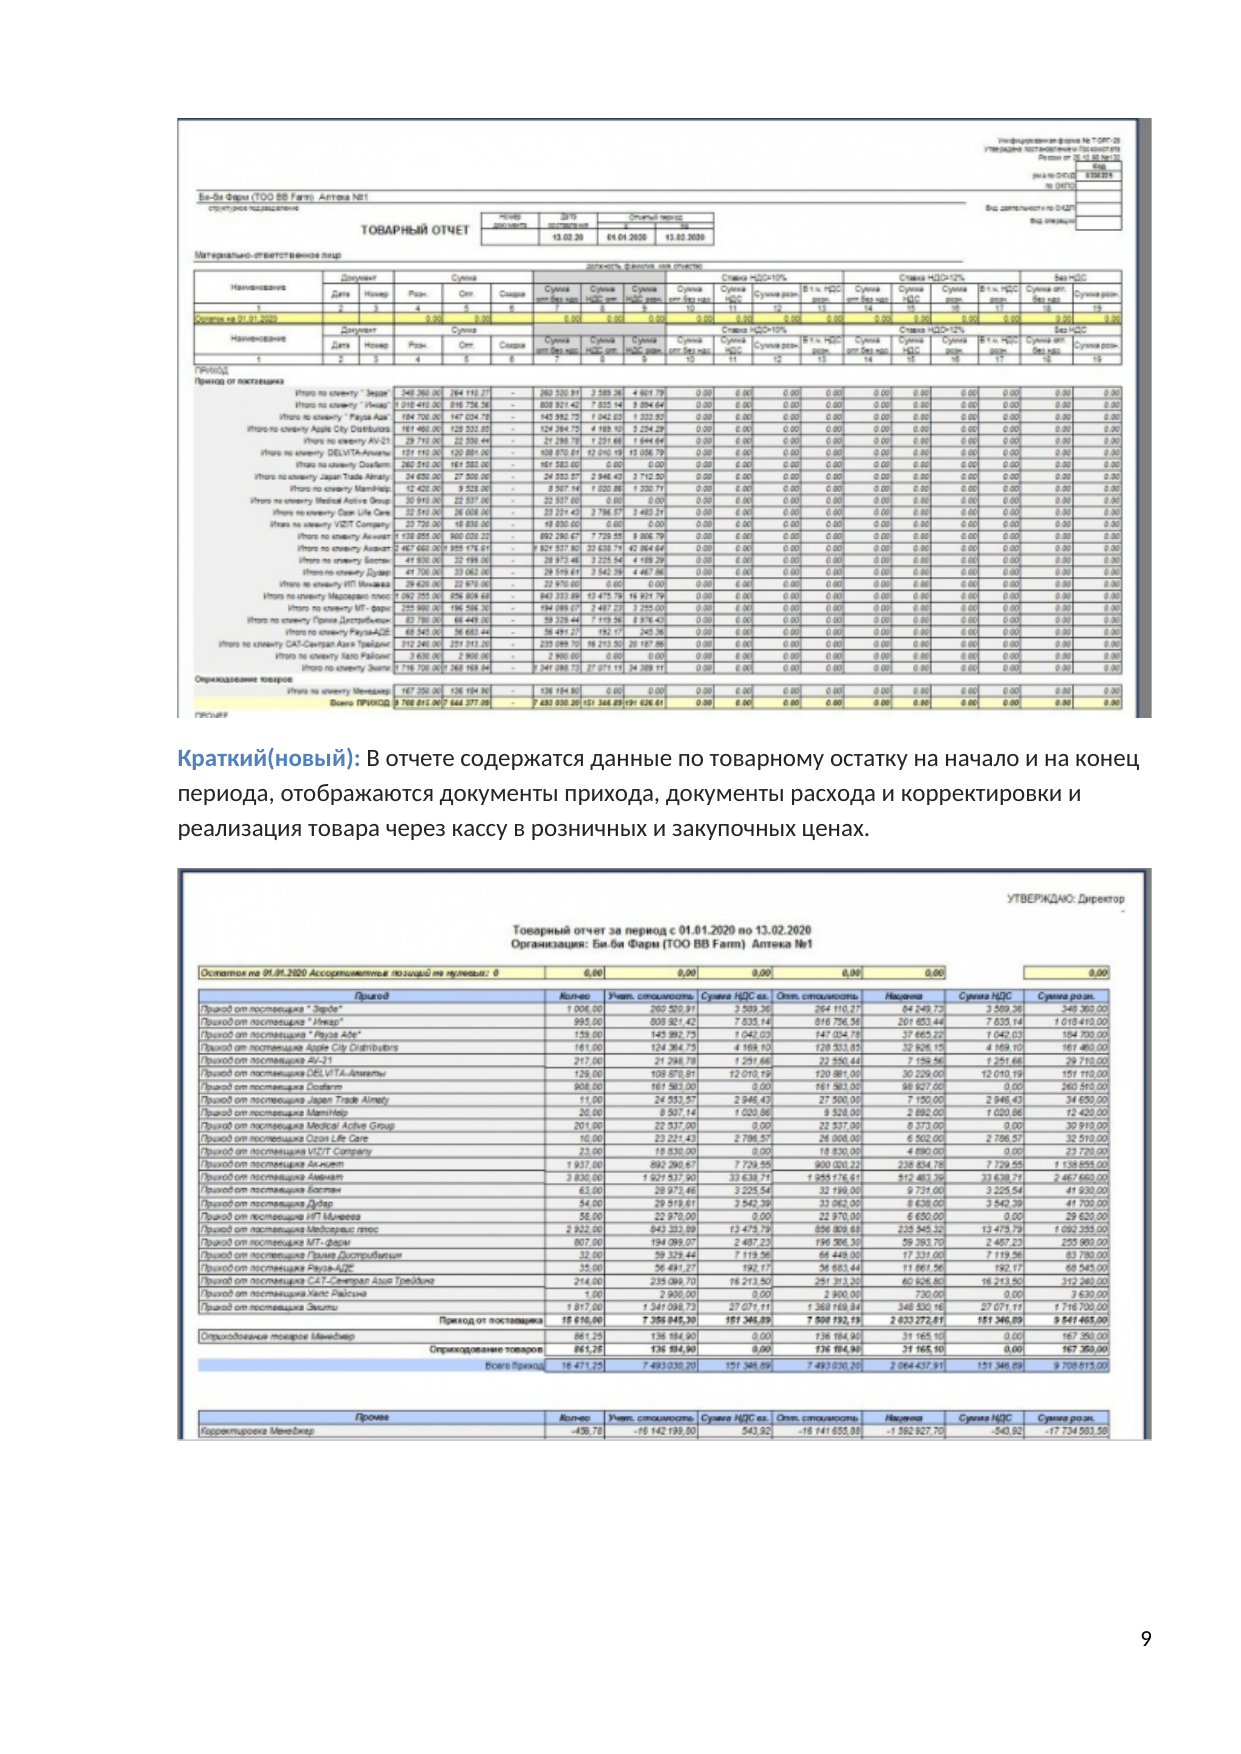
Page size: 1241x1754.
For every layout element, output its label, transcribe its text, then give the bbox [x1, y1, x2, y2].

picture [177, 868, 1152, 1441]
text Краткий(новый): В отчете содержатся данные по товарному остатку на начало и на конец периода, отображаются документы прихода, документы расхода и корректировки и реализация товара через кассу в розничных и закупочных ценах. [177, 743, 1152, 843]
picture [177, 118, 1152, 718]
